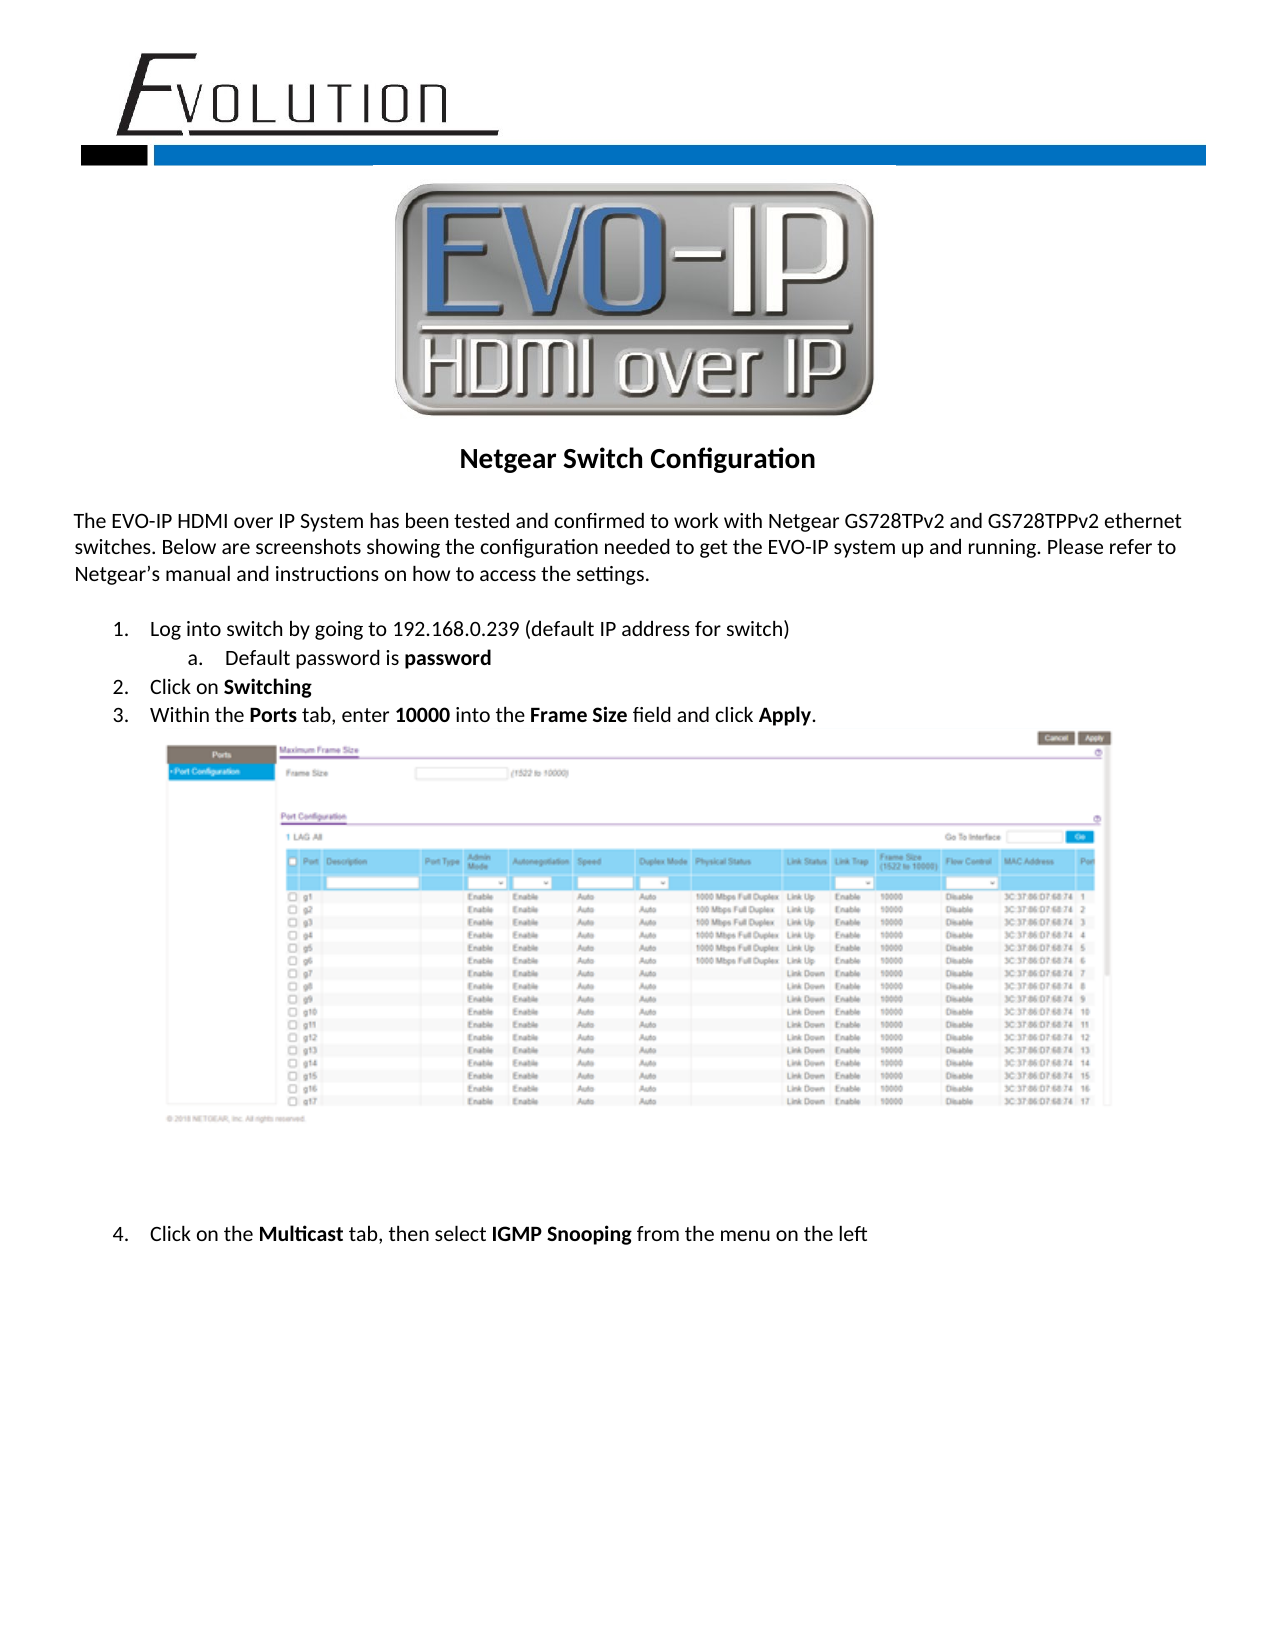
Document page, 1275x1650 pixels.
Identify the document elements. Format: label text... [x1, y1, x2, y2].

text Netgear Switch Configuration [75, 440, 1200, 476]
picture [152, 728, 1128, 1125]
list Log into switch by going to 192.168.0.239 (default IP address for switch) [112, 615, 1222, 642]
text The EVO-IP HDMI over IP System has been tested and confirmed to work with Netgear GS728TPv2 and GS728TPPv2 ethernet switches. Below are screenshots showing the configuration needed to get the EVO-IP system up and running. Please refer to Netgear’s manual and instructions on how to access the settings. [73, 507, 1205, 586]
list Within the Ports tab, enter 10000 into the Frame Size field and click Apply. [112, 702, 1222, 728]
list Click on the Multicast tab, then select IGMP Snooping from the menu on the left [112, 1220, 1222, 1246]
list Click on Switching [112, 673, 1222, 699]
picture [81, 29, 1206, 434]
list Default password is password [187, 644, 1222, 671]
